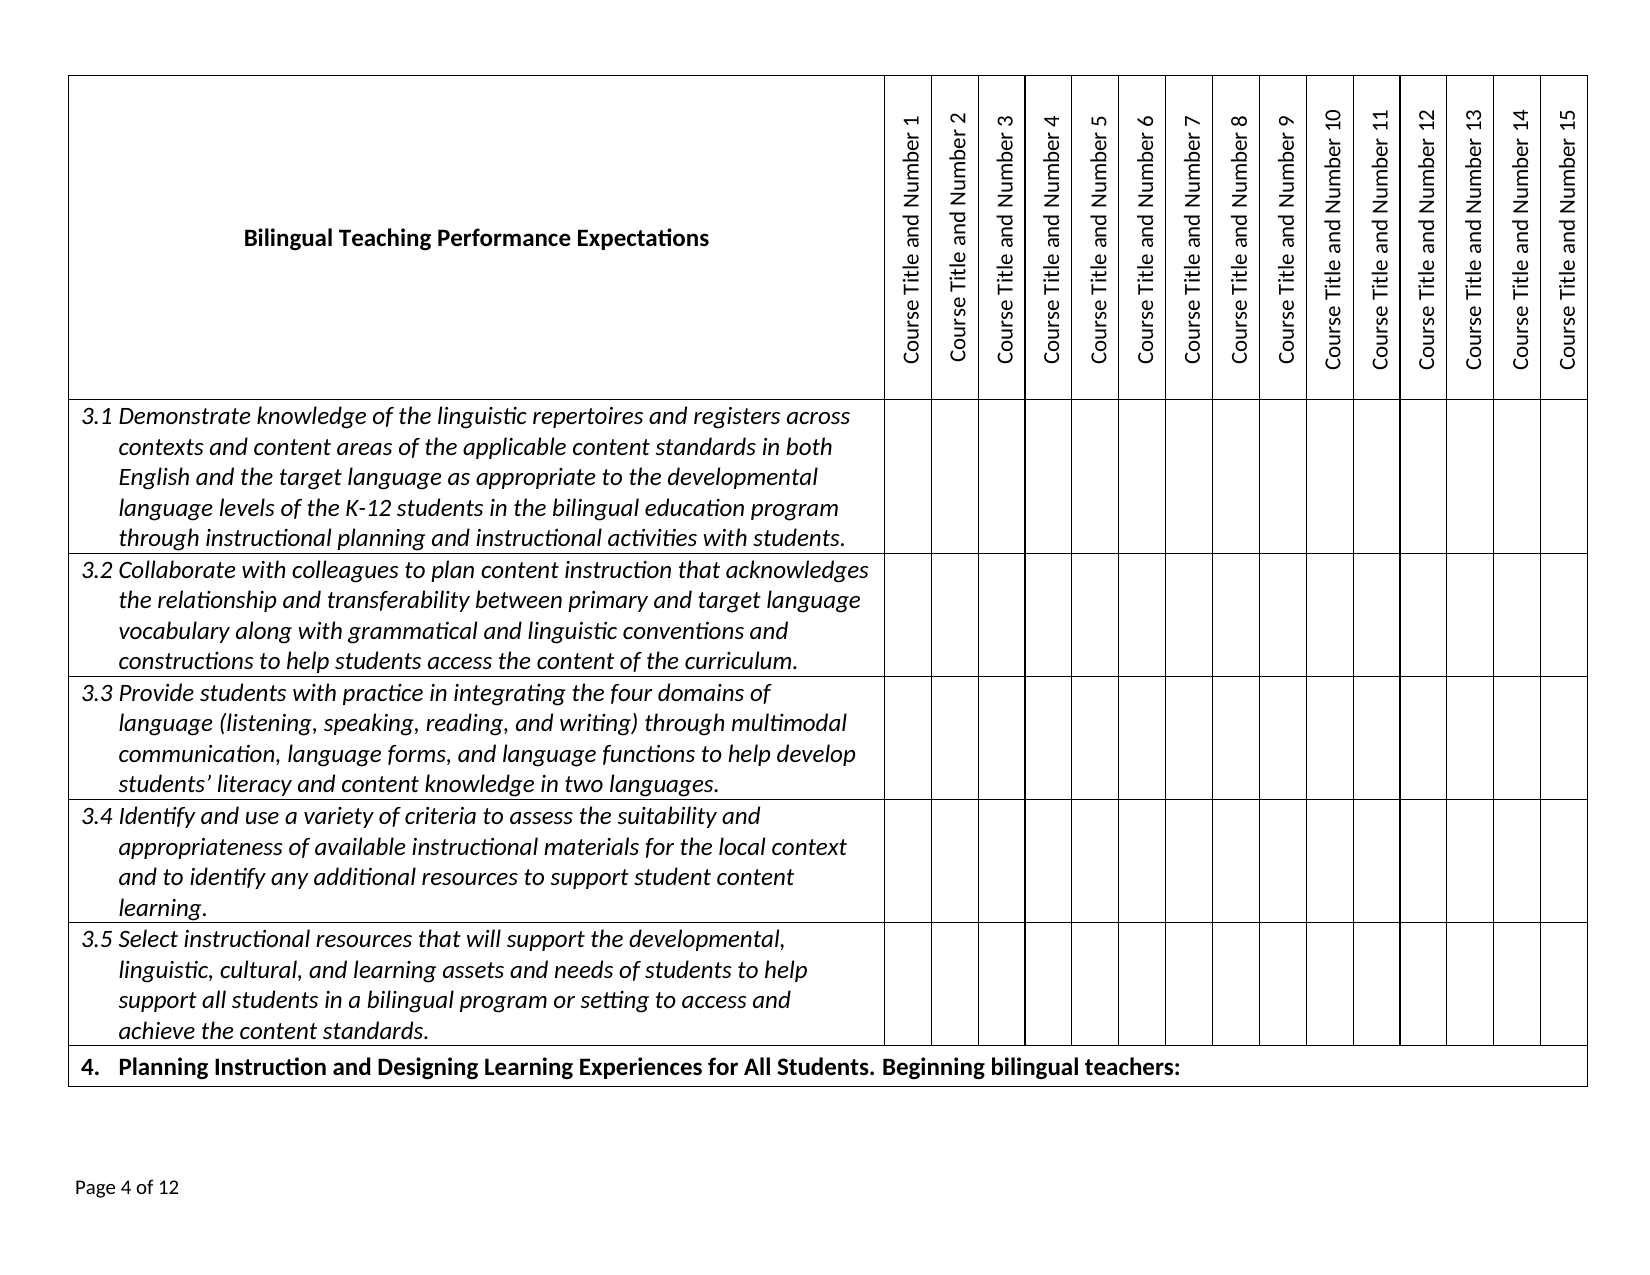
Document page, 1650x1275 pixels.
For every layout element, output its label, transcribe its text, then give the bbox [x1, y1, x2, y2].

table_cell [932, 400, 978, 553]
table_cell [1026, 554, 1071, 676]
table_cell [1541, 800, 1587, 922]
table_cell [979, 923, 1024, 1045]
table_cell [1119, 677, 1165, 799]
table_cell [1119, 400, 1165, 553]
table_cell [1307, 400, 1353, 553]
table_cell [1260, 800, 1306, 922]
table_cell [1541, 677, 1587, 799]
table_cell [1307, 554, 1353, 676]
table_cell [1166, 923, 1212, 1045]
table_cell [1026, 923, 1071, 1045]
table_cell [1260, 400, 1306, 553]
table_cell [932, 677, 978, 799]
table_cell [1213, 923, 1259, 1045]
table_cell [1494, 677, 1540, 799]
table_cell [1447, 677, 1493, 799]
table_cell [979, 677, 1024, 799]
table_cell [1119, 923, 1165, 1045]
table_cell [1166, 400, 1212, 553]
table_cell [1026, 677, 1071, 799]
table_cell [1260, 677, 1306, 799]
table_cell [1166, 554, 1212, 676]
table_cell [1166, 800, 1212, 922]
table_cell [1401, 554, 1446, 676]
table_cell [1307, 677, 1353, 799]
table_cell [1447, 554, 1493, 676]
table_cell [1072, 923, 1118, 1045]
table_cell [1401, 923, 1446, 1045]
table_cell Collaborate with colleagues to plan content instruction that acknowledges the relationship and transferability between primary and target language vocabulary along with grammatical and linguistic conventions and constructions to help students access the content of the curriculum. [69, 554, 884, 676]
table_cell Demonstrate knowledge of the linguistic repertoires and registers across contexts and content areas of the applicable content standards in both English and the target language as appropriate to the developmental language levels of the K-12 students in the bilingual education program through instructional planning and instructional activities with students. [69, 400, 884, 553]
table_cell [1401, 400, 1446, 553]
table_cell [1260, 554, 1306, 676]
table_cell [1072, 554, 1118, 676]
table_cell [1447, 400, 1493, 553]
table_cell [1307, 800, 1353, 922]
table_cell [932, 800, 978, 922]
table_cell [1447, 923, 1493, 1045]
table_cell [1541, 554, 1587, 676]
table_cell [1494, 400, 1540, 553]
table_cell [885, 554, 931, 676]
table_cell Select instructional resources that will support the developmental, linguistic, cultural, and learning assets and needs of students to help support all students in a bilingual program or setting to access and achieve the content standards. [69, 923, 884, 1045]
table_cell [1494, 554, 1540, 676]
table_cell [1166, 677, 1212, 799]
table_cell [1072, 400, 1118, 553]
table_cell [885, 923, 931, 1045]
table_cell [1119, 554, 1165, 676]
table_cell [1213, 554, 1259, 676]
table_cell [1260, 923, 1306, 1045]
table_cell [1026, 800, 1071, 922]
table_cell [1119, 800, 1165, 922]
table_cell [932, 923, 978, 1045]
table_cell [1494, 923, 1540, 1045]
table_cell [1354, 800, 1399, 922]
table_cell [1447, 800, 1493, 922]
table_cell [1072, 800, 1118, 922]
table_cell [1401, 677, 1446, 799]
table_cell [1213, 400, 1259, 553]
table_cell [1072, 677, 1118, 799]
table_cell [1026, 400, 1071, 553]
table_cell [1354, 554, 1399, 676]
table_cell [979, 400, 1024, 553]
table_cell [885, 800, 931, 922]
table_cell [1541, 923, 1587, 1045]
table_cell [885, 400, 931, 553]
table_cell [1354, 677, 1399, 799]
table_cell [1213, 800, 1259, 922]
table_cell [1354, 400, 1399, 553]
table_cell [885, 677, 931, 799]
table_header Bilingual Teaching Performance Expectations [69, 76, 884, 399]
table_cell [1354, 923, 1399, 1045]
table_cell [1541, 400, 1587, 553]
table_cell [1307, 923, 1353, 1045]
table_cell [979, 554, 1024, 676]
table_cell Identify and use a variety of criteria to assess the suitability and appropriateness of available instructional materials for the local context and to identify any additional resources to support student content learning. [69, 800, 884, 922]
table_cell Provide students with practice in integrating the four domains of language (listening, speaking, reading, and writing) through multimodal communication, language forms, and language functions to help develop students’ literacy and content knowledge in two languages. [69, 677, 884, 799]
table_cell [1401, 800, 1446, 922]
table_cell Planning Instruction and Designing Learning Experiences for All Students. Beginning bilingual teachers: [69, 1046, 1587, 1086]
table_cell [979, 800, 1024, 922]
table_cell [932, 554, 978, 676]
table_cell [1494, 800, 1540, 922]
table_cell [1213, 677, 1259, 799]
